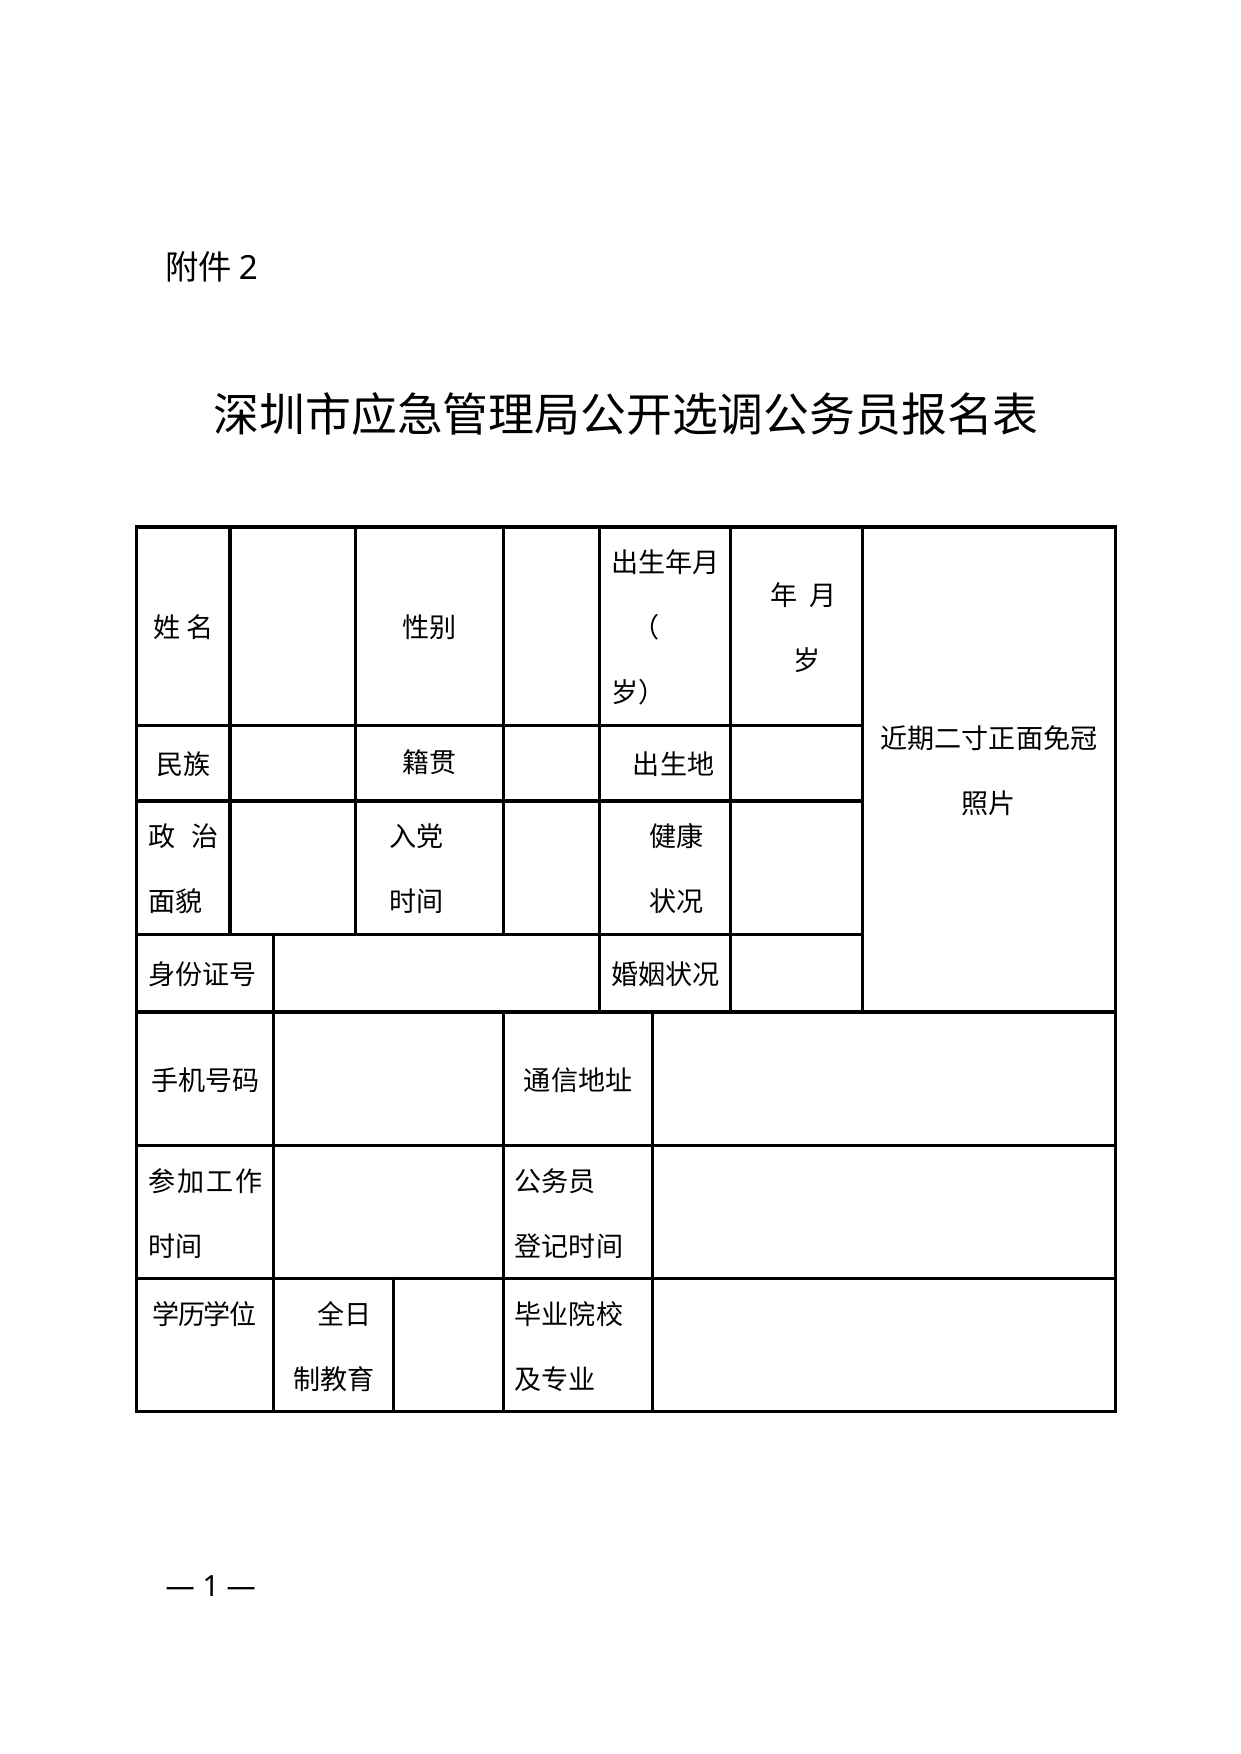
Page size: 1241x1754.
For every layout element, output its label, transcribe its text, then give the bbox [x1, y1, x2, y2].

table_cell 毕业院校 及专业 [505, 1280, 651, 1410]
table_cell 籍贯 [357, 727, 502, 799]
table_header 近期二寸正面免冠照片 [864, 529, 1114, 1010]
text 附件2 [165, 233, 1087, 298]
table_cell [395, 1280, 502, 1410]
table_cell [505, 727, 598, 799]
table_cell 公务员 登记时间 [505, 1147, 651, 1277]
table_cell [732, 803, 861, 932]
table_cell 婚姻状况 [601, 936, 729, 1010]
table_cell 出生地 [601, 727, 729, 799]
table_cell [232, 727, 354, 799]
table_cell [732, 936, 861, 1010]
table_header [505, 529, 598, 723]
table_header 年 月 岁 [732, 529, 861, 723]
table_cell 全日制教育 [275, 1280, 392, 1410]
table_cell [275, 1014, 502, 1143]
table_cell 健康 状况 [601, 803, 729, 932]
table_cell [275, 1147, 502, 1277]
table_cell 参加工作时间 [138, 1147, 272, 1277]
table_cell 民族 [138, 727, 228, 799]
table_cell [654, 1280, 1114, 1410]
table_header 性别 [357, 529, 502, 723]
table_cell 通信地址 [505, 1014, 651, 1143]
table_cell [654, 1014, 1114, 1143]
table_cell 学历学位 [138, 1280, 272, 1410]
table_cell [654, 1147, 1114, 1277]
table_cell 身份证号 [138, 936, 272, 1010]
table_cell [732, 727, 861, 799]
table_cell [505, 803, 598, 932]
text 深圳市应急管理局公开选调公务员报名表 [165, 363, 1087, 460]
table_header [232, 529, 354, 723]
table_cell [232, 803, 354, 932]
table_cell 入党 时间 [357, 803, 502, 932]
table_header 出生年月 （ 岁） [601, 529, 729, 723]
table_cell 政治面貌 [138, 803, 228, 932]
table_header 姓 名 [138, 529, 228, 723]
table_cell 手机号码 [138, 1014, 272, 1143]
table_cell [275, 936, 598, 1010]
